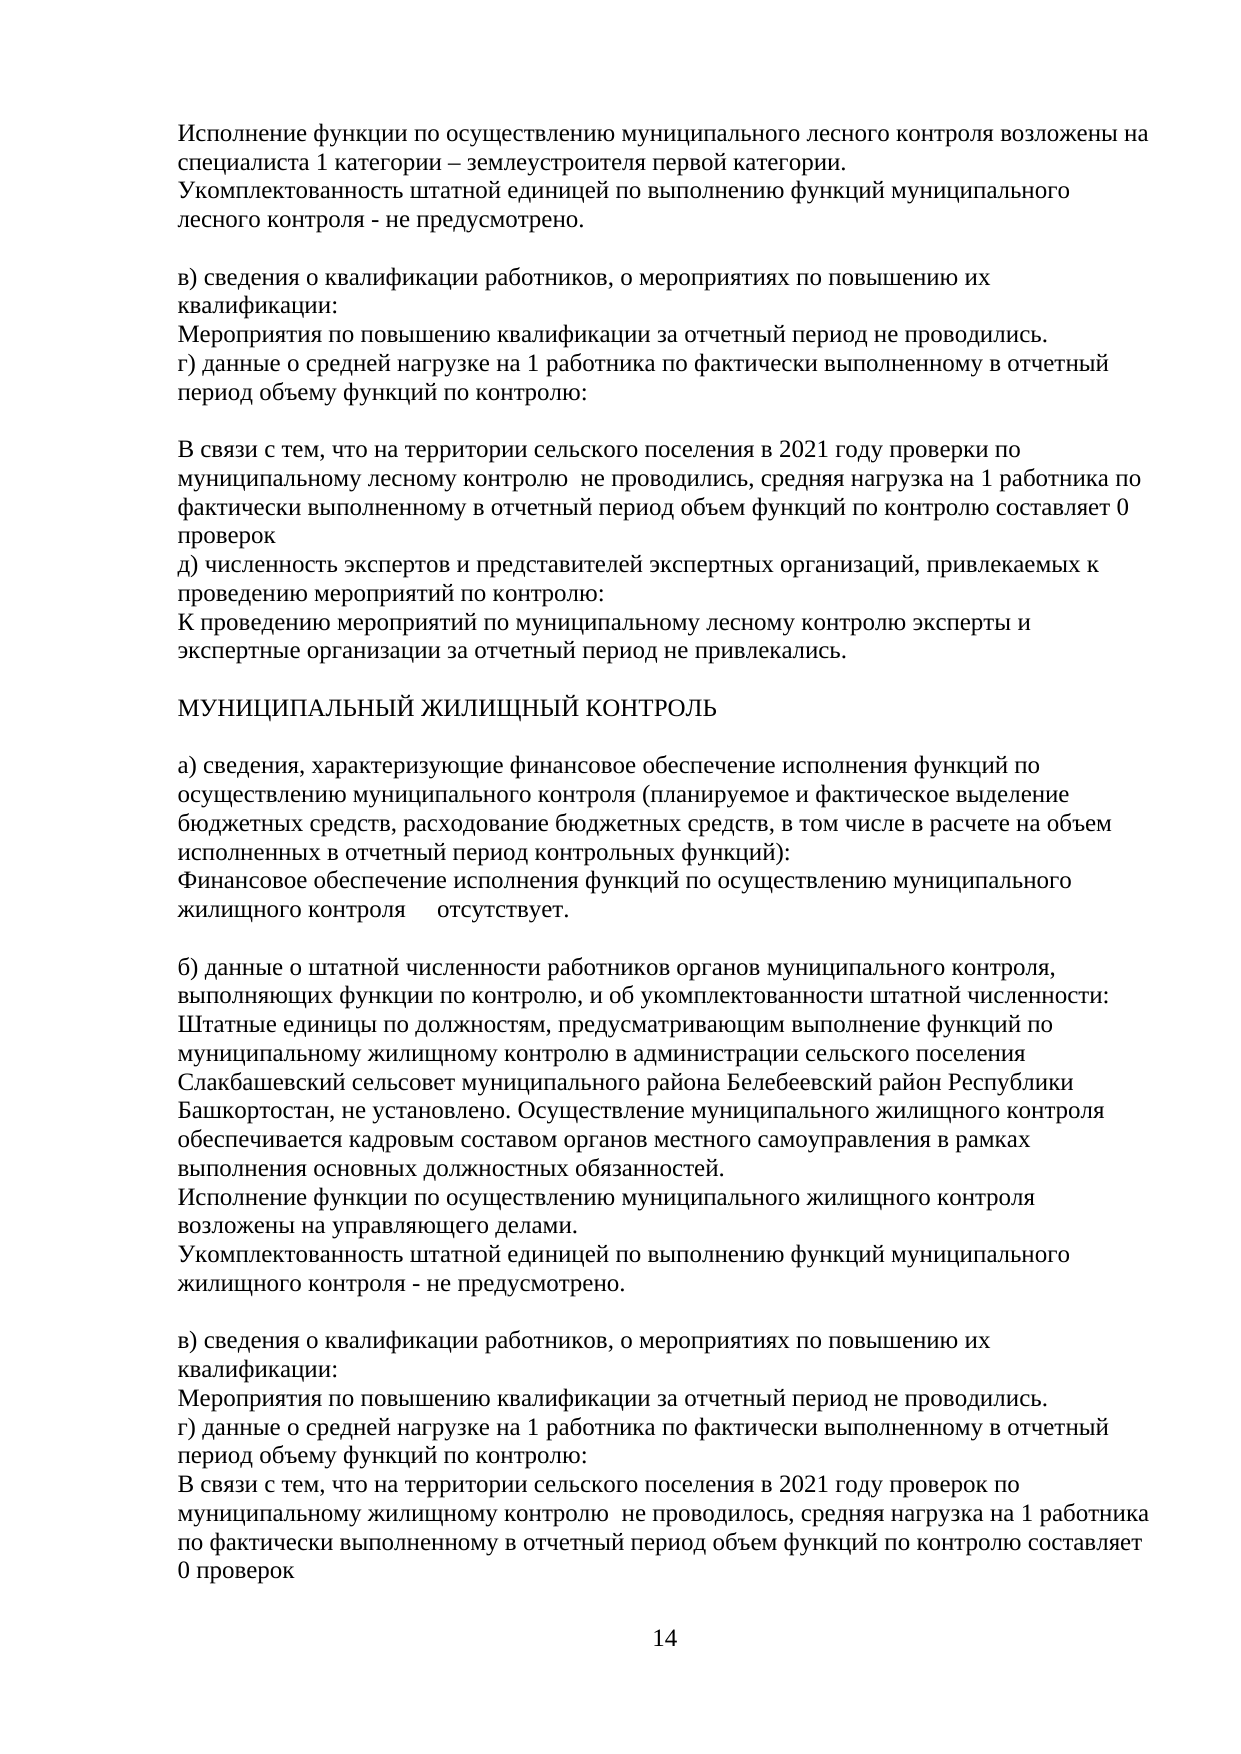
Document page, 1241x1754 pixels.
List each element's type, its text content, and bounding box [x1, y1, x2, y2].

text Исполнение функции по осуществлению муниципального жилищного контроля возложены на управляющего делами. [177, 1182, 1152, 1239]
text В связи с тем, что на территории сельского поселения в 2021 году проверки по муниципальному лесному контролю не проводились, средняя нагрузка на 1 работника по фактически выполненному в отчетный период объем функций по контролю составляет 0 проверок [177, 434, 1152, 549]
text Исполнение функции по осуществлению муниципального лесного контроля возложены на специалиста 1 категории – землеустроителя первой категории. [177, 118, 1152, 176]
text в) сведения о квалификации работников, о мероприятиях по повышению их квалификации: [177, 262, 1152, 319]
text Укомплектованность штатной единицей по выполнению функций муниципального лесного контроля - не предусмотрено. [177, 176, 1152, 233]
text д) численность экспертов и представителей экспертных организаций, привлекаемых к проведению мероприятий по контролю: [177, 549, 1152, 607]
text В связи с тем, что на территории сельского поселения в 2021 году проверок по муниципальному жилищному контролю не проводилось, средняя нагрузка на 1 работника по фактически выполненному в отчетный период объем функций по контролю составляет 0 проверок [177, 1469, 1152, 1584]
text Штатные единицы по должностям, предусматривающим выполнение функций по муниципальному жилищному контролю в администрации сельского поселения Слакбашевский сельсовет муниципального района Белебеевский район Республики Башкортостан, не установлено. Осуществление муниципального жилищного контроля обеспечивается кадровым составом органов местного самоуправления в рамках выполнения основных должностных обязанностей. [177, 1009, 1152, 1182]
text в) сведения о квалификации работников, о мероприятиях по повышению их квалификации: [177, 1326, 1152, 1383]
text г) данные о средней нагрузке на 1 работника по фактически выполненному в отчетный период объему функций по контролю: [177, 348, 1152, 406]
text б) данные о штатной численности работников органов муниципального контроля, выполняющих функции по контролю, и об укомплектованности штатной численности: [177, 952, 1152, 1009]
text Мероприятия по повышению квалификации за отчетный период не проводились. [177, 1383, 1152, 1412]
text Укомплектованность штатной единицей по выполнению функций муниципального жилищного контроля - не предусмотрено. [177, 1239, 1152, 1297]
text Мероприятия по повышению квалификации за отчетный период не проводились. [177, 319, 1152, 348]
text МУНИЦИПАЛЬНЫЙ ЖИЛИЩНЫЙ КОНТРОЛЬ [177, 693, 1152, 722]
text К проведению мероприятий по муниципальному лесному контролю эксперты и экспертные организации за отчетный период не привлекались. [177, 607, 1152, 664]
text а) сведения, характеризующие финансовое обеспечение исполнения функций по осуществлению муниципального контроля (планируемое и фактическое выделение бюджетных средств, расходование бюджетных средств, в том числе в расчете на объем исполненных в отчетный период контрольных функций): [177, 751, 1152, 866]
text г) данные о средней нагрузке на 1 работника по фактически выполненному в отчетный период объему функций по контролю: [177, 1412, 1152, 1469]
text Финансовое обеспечение исполнения функций по осуществлению муниципального жилищного контроля отсутствует. [177, 866, 1152, 923]
